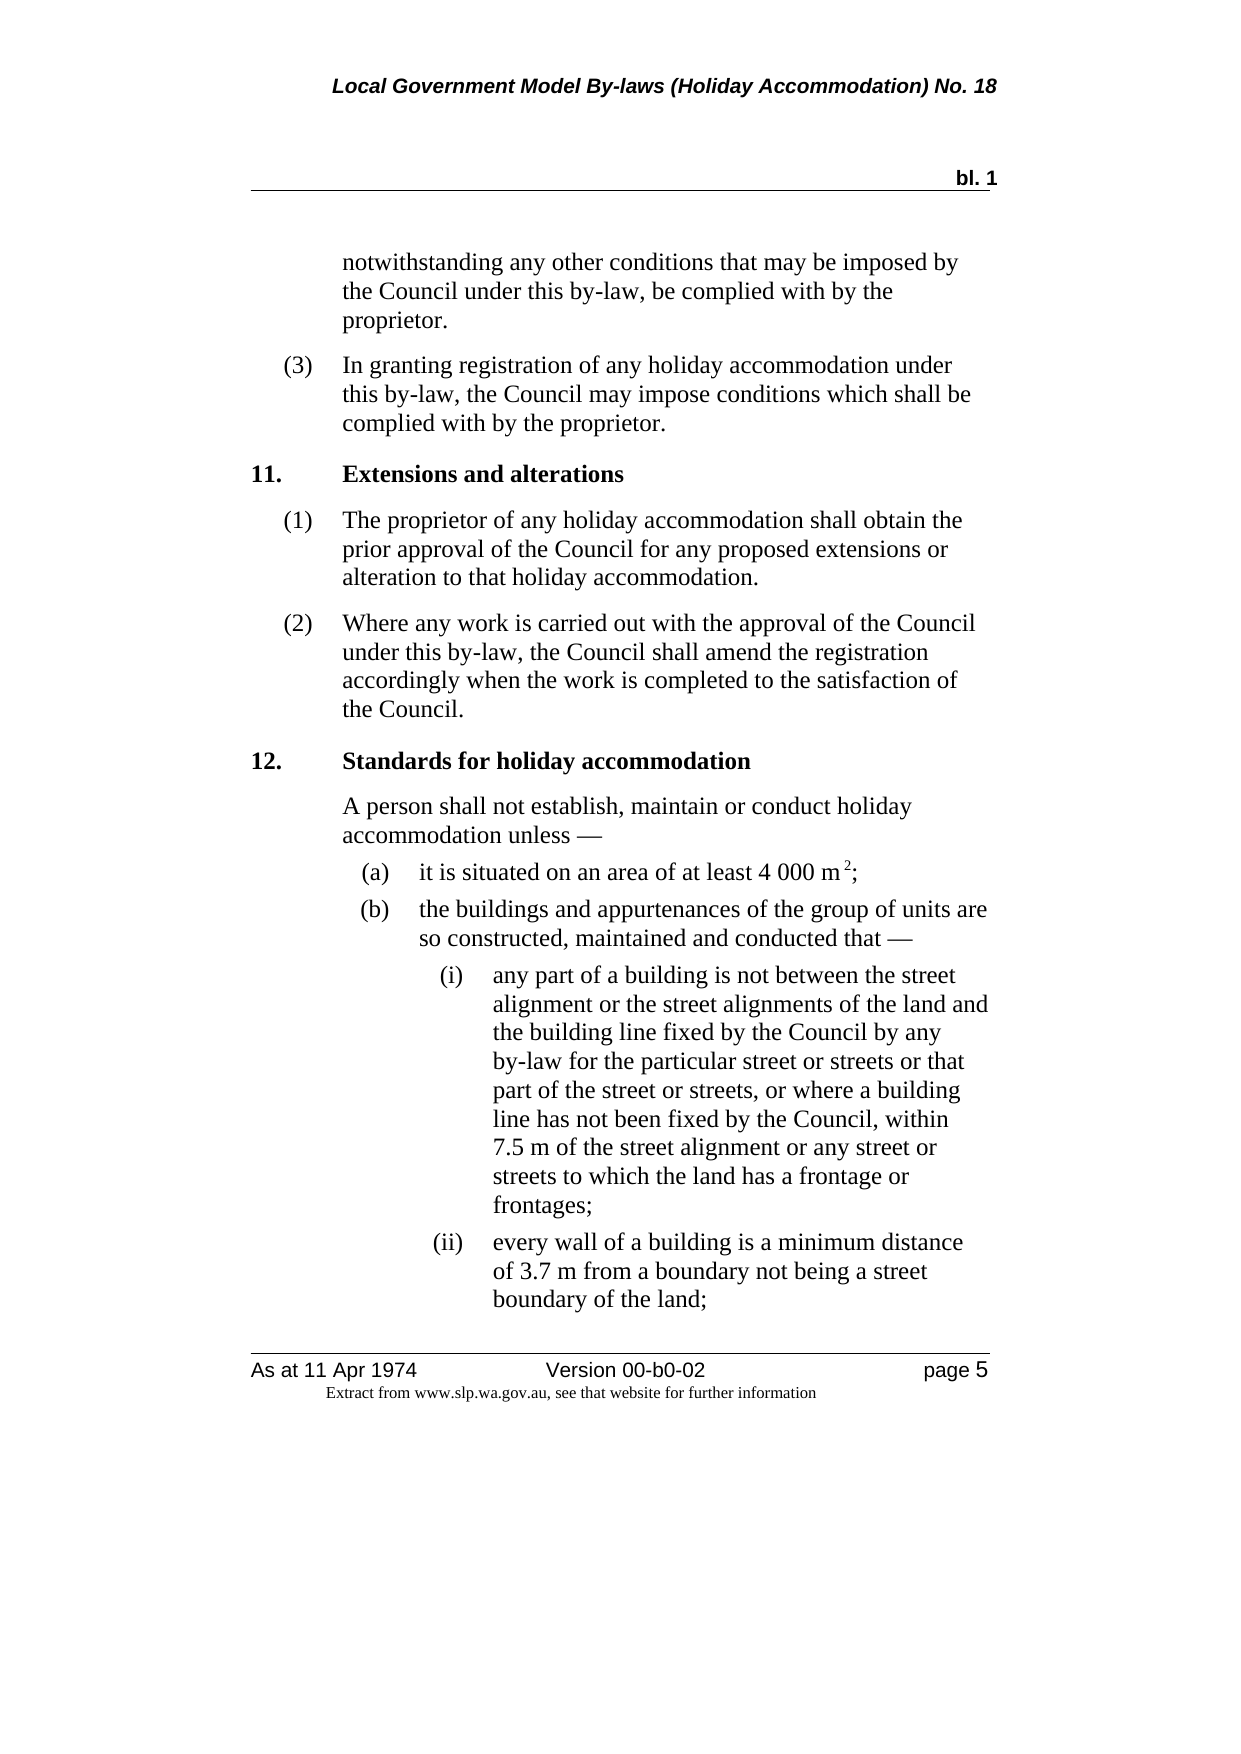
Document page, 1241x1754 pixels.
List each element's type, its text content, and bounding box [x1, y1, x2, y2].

text (ii) every wall of a building is a minimum distance of 3.7 m from a boundary not being a street boundary of the land; [251, 1227, 990, 1313]
text (a) it is situated on an area of at least 4 000 m 2; [251, 857, 990, 886]
subtitle 12. Standards for holiday accommodation [251, 746, 990, 774]
text A person shall not establish, maintain or conduct holiday accommodation unless — [251, 791, 990, 849]
text (b) the buildings and appurtenances of the group of units are so constructed, maintained and conducted that — [251, 894, 990, 952]
subtitle 11. Extensions and alterations [251, 459, 990, 488]
text (i) any part of a building is not between the street alignment or the street alignments of the land and the building line fixed by the Council by any by-law for the particular street or streets or that part of the street or streets, or where a building line has not been fixed by the Council, within 7.5 m of the street alignment or any street or streets to which the land has a frontage or frontages; [251, 960, 990, 1219]
text (1) The proprietor of any holiday accommodation shall obtain the prior approval of the Council for any proposed extensions or alteration to that holiday accommodation. [251, 505, 990, 591]
text (3) In granting registration of any holiday accommodation under this by-law, the Council may impose conditions which shall be complied with by the proprietor. [251, 350, 990, 437]
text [251, 247, 990, 334]
text (2) Where any work is carried out with the approval of the Council under this by-law, the Council shall amend the registration accordingly when the work is completed to the satisfaction of the Council. [251, 608, 990, 723]
